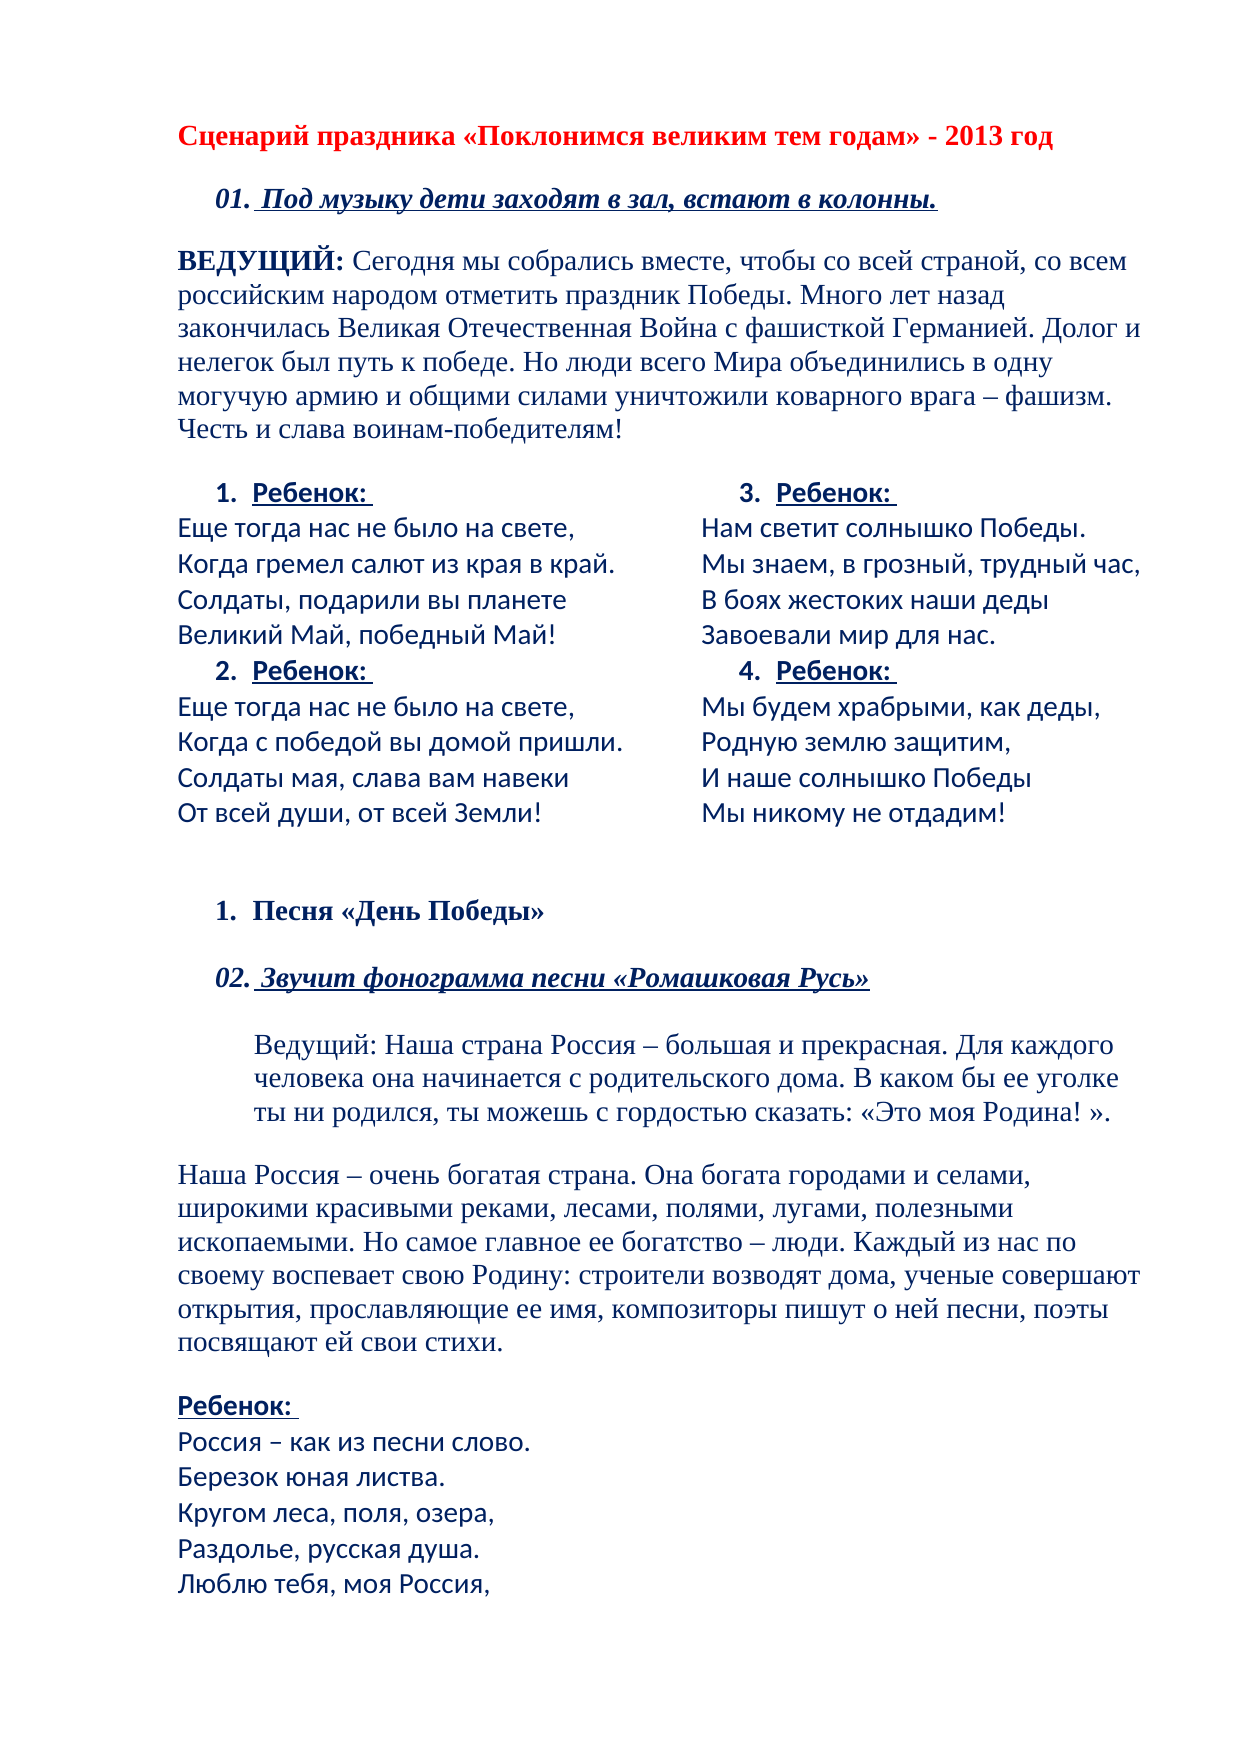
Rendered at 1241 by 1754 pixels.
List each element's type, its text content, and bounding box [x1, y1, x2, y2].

text Наша Россия – очень богатая страна. Она богата городами и селами, широкими красивыми реками, лесами, полями, лугами, полезными ископаемыми. Но самое главное ее богатство – люди. Каждый из нас по своему воспевает свою Родину: строители возводят дома, ученые совершают открытия, прославляющие ее имя, композиторы пишут о ней песни, поэты посвящают ей свои стихи. [177, 1157, 1152, 1358]
list Ребенок: [215, 474, 627, 509]
text От всей души, от всей Земли! [177, 794, 627, 830]
text Еще тогда нас не было на свете, [177, 688, 627, 723]
list Ребенок: [739, 474, 1152, 509]
text Кругом леса, поля, озера, [177, 1494, 1152, 1530]
text Солдаты мая, слава вам навеки [177, 759, 627, 794]
text Сценарий праздника «Поклонимся великим тем годам» - 2013 год [177, 118, 1152, 152]
text Раздолье, русская душа. [177, 1530, 1152, 1565]
list Песня «День Победы» [215, 893, 1152, 926]
text Мы никому не отдадим! [701, 794, 1152, 830]
text Мы знаем, в грозный, трудный час, [701, 545, 1152, 581]
list Ребенок: [215, 652, 627, 688]
text Мы будем храбрыми, как деды, [701, 688, 1152, 723]
list Ребенок: [739, 652, 1152, 688]
text И наше солнышко Победы [701, 759, 1152, 794]
text Когда гремел салют из края в край. [177, 545, 627, 581]
list Под музыку дети заходят в зал, встают в колонны. [215, 181, 1152, 214]
text Ребенок: [177, 1387, 1152, 1423]
list Звучит фонограмма песни «Ромашковая Русь» [215, 960, 1152, 993]
text Россия – как из песни слово. [177, 1423, 1152, 1458]
text ВЕДУЩИЙ: Сегодня мы собрались вместе, чтобы со всей страной, со всем российским народом отметить праздник Победы. Много лет назад закончилась Великая Отечественная Война с фашисткой Германией. Долог и нелегок был путь к победе. Но люди всего Мира объединились в одну могучую армию и общими силами уничтожили коварного врага – фашизм. Честь и слава воинам-победителям! [177, 243, 1152, 445]
text В боях жестоких наши деды [701, 581, 1152, 616]
text Березок юная листва. [177, 1458, 1152, 1494]
text Нам светит солнышко Победы. [701, 509, 1152, 545]
text Когда с победой вы домой пришли. [177, 723, 627, 759]
list Ведущий: Наша страна Россия – большая и прекрасная. Для каждого человека она начинается с родительского дома. В каком бы ее уголке ты ни родился, ты можешь с гордостью сказать: «Это моя Родина! ». [254, 1027, 1152, 1128]
text Люблю тебя, моя Россия, [177, 1565, 1152, 1601]
text Завоевали мир для нас. [701, 616, 1152, 652]
text Великий Май, победный Май! [177, 616, 627, 652]
text Еще тогда нас не было на свете, [177, 509, 627, 545]
text Солдаты, подарили вы планете [177, 581, 627, 616]
text Родную землю защитим, [701, 723, 1152, 759]
